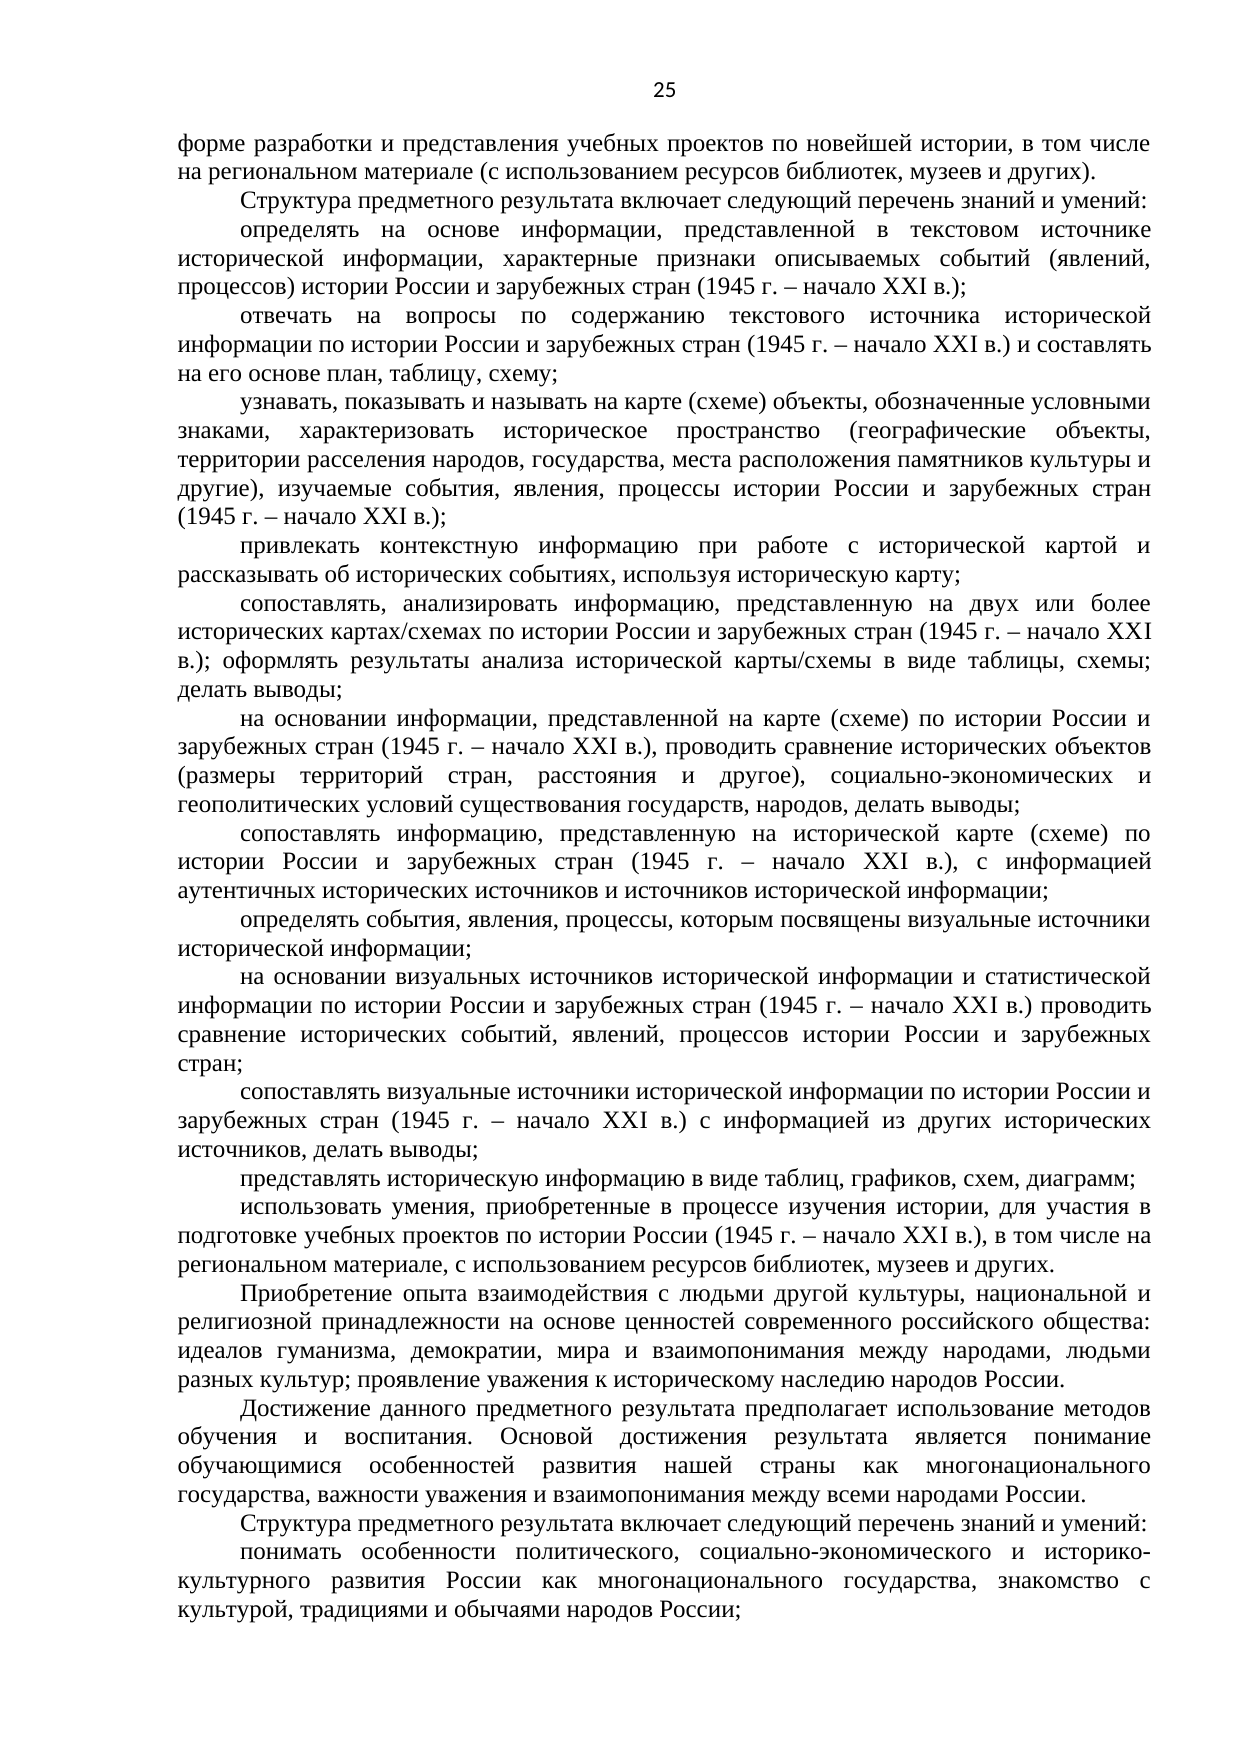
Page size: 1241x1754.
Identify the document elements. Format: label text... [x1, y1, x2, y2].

text Приобретение опыта взаимодействия с людьми другой культуры, национальной и религиозной принадлежности на основе ценностей современного российского общества: идеалов гуманизма, демократии, мира и взаимопонимания между народами, людьми разных культур; проявление уважения к историческому наследию народов России. [177, 1278, 1152, 1393]
text понимать особенности политического, социально-экономического и историко-культурного развития России как многонационального государства, знакомство с культурой, традициями и обычаями народов России; [177, 1536, 1152, 1623]
text определять события, явления, процессы, которым посвящены визуальные источники исторической информации; [177, 904, 1152, 961]
text Структура предметного результата включает следующий перечень знаний и умений: [177, 185, 1152, 214]
text определять на основе информации, представленной в текстовом источнике исторической информации, характерные признаки описываемых событий (явлений, процессов) истории России и зарубежных стран (1945 г. – начало ХХI в.); [177, 214, 1152, 300]
text сопоставлять, анализировать информацию, представленную на двух или более исторических картах/схемах по истории России и зарубежных стран (1945 г. – начало ХХI в.); оформлять результаты анализа исторической карты/схемы в виде таблицы, схемы; делать выводы; [177, 588, 1152, 703]
text на основании визуальных источников исторической информации и статистической информации по истории России и зарубежных стран (1945 г. – начало ХХI в.) проводить сравнение исторических событий, явлений, процессов истории России и зарубежных стран; [177, 961, 1152, 1076]
text привлекать контекстную информацию при работе с исторической картой и рассказывать об исторических событиях, используя историческую карту; [177, 530, 1152, 588]
text отвечать на вопросы по содержанию текстового источника исторической информации по истории России и зарубежных стран (1945 г. – начало ХХI в.) и составлять на его основе план, таблицу, схему; [177, 300, 1152, 386]
text Достижение данного предметного результата предполагает использование методов обучения и воспитания. Основой достижения результата является понимание обучающимися особенностей развития нашей страны как многонационального государства, важности уважения и взаимопонимания между всеми народами России. [177, 1393, 1152, 1508]
text на основании информации, представленной на карте (схеме) по истории России и зарубежных стран (1945 г. – начало ХХI в.), проводить сравнение исторических объектов (размеры территорий стран, расстояния и другое), социально-экономических и геополитических условий существования государств, народов, делать выводы; [177, 703, 1152, 818]
text использовать умения, приобретенные в процессе изучения истории, для участия в подготовке учебных проектов по истории России (1945 г. – начало ХХI в.), в том числе на региональном материале, с использованием ресурсов библиотек, музеев и других. [177, 1191, 1152, 1278]
text представлять историческую информацию в виде таблиц, графиков, схем, диаграмм; [177, 1163, 1152, 1191]
text Структура предметного результата включает следующий перечень знаний и умений: [177, 1508, 1152, 1536]
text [177, 128, 1152, 185]
text узнавать, показывать и называть на карте (схеме) объекты, обозначенные условными знаками, характеризовать историческое пространство (географические объекты, территории расселения народов, государства, места расположения памятников культуры и другие), изучаемые события, явления, процессы истории России и зарубежных стран (1945 г. – начало ХХI в.); [177, 386, 1152, 530]
text сопоставлять информацию, представленную на исторической карте (схеме) по истории России и зарубежных стран (1945 г. – начало ХХI в.), с информацией аутентичных исторических источников и источников исторической информации; [177, 818, 1152, 904]
text сопоставлять визуальные источники исторической информации по истории России и зарубежных стран (1945 г. – начало ХХI в.) с информацией из других исторических источников, делать выводы; [177, 1076, 1152, 1163]
